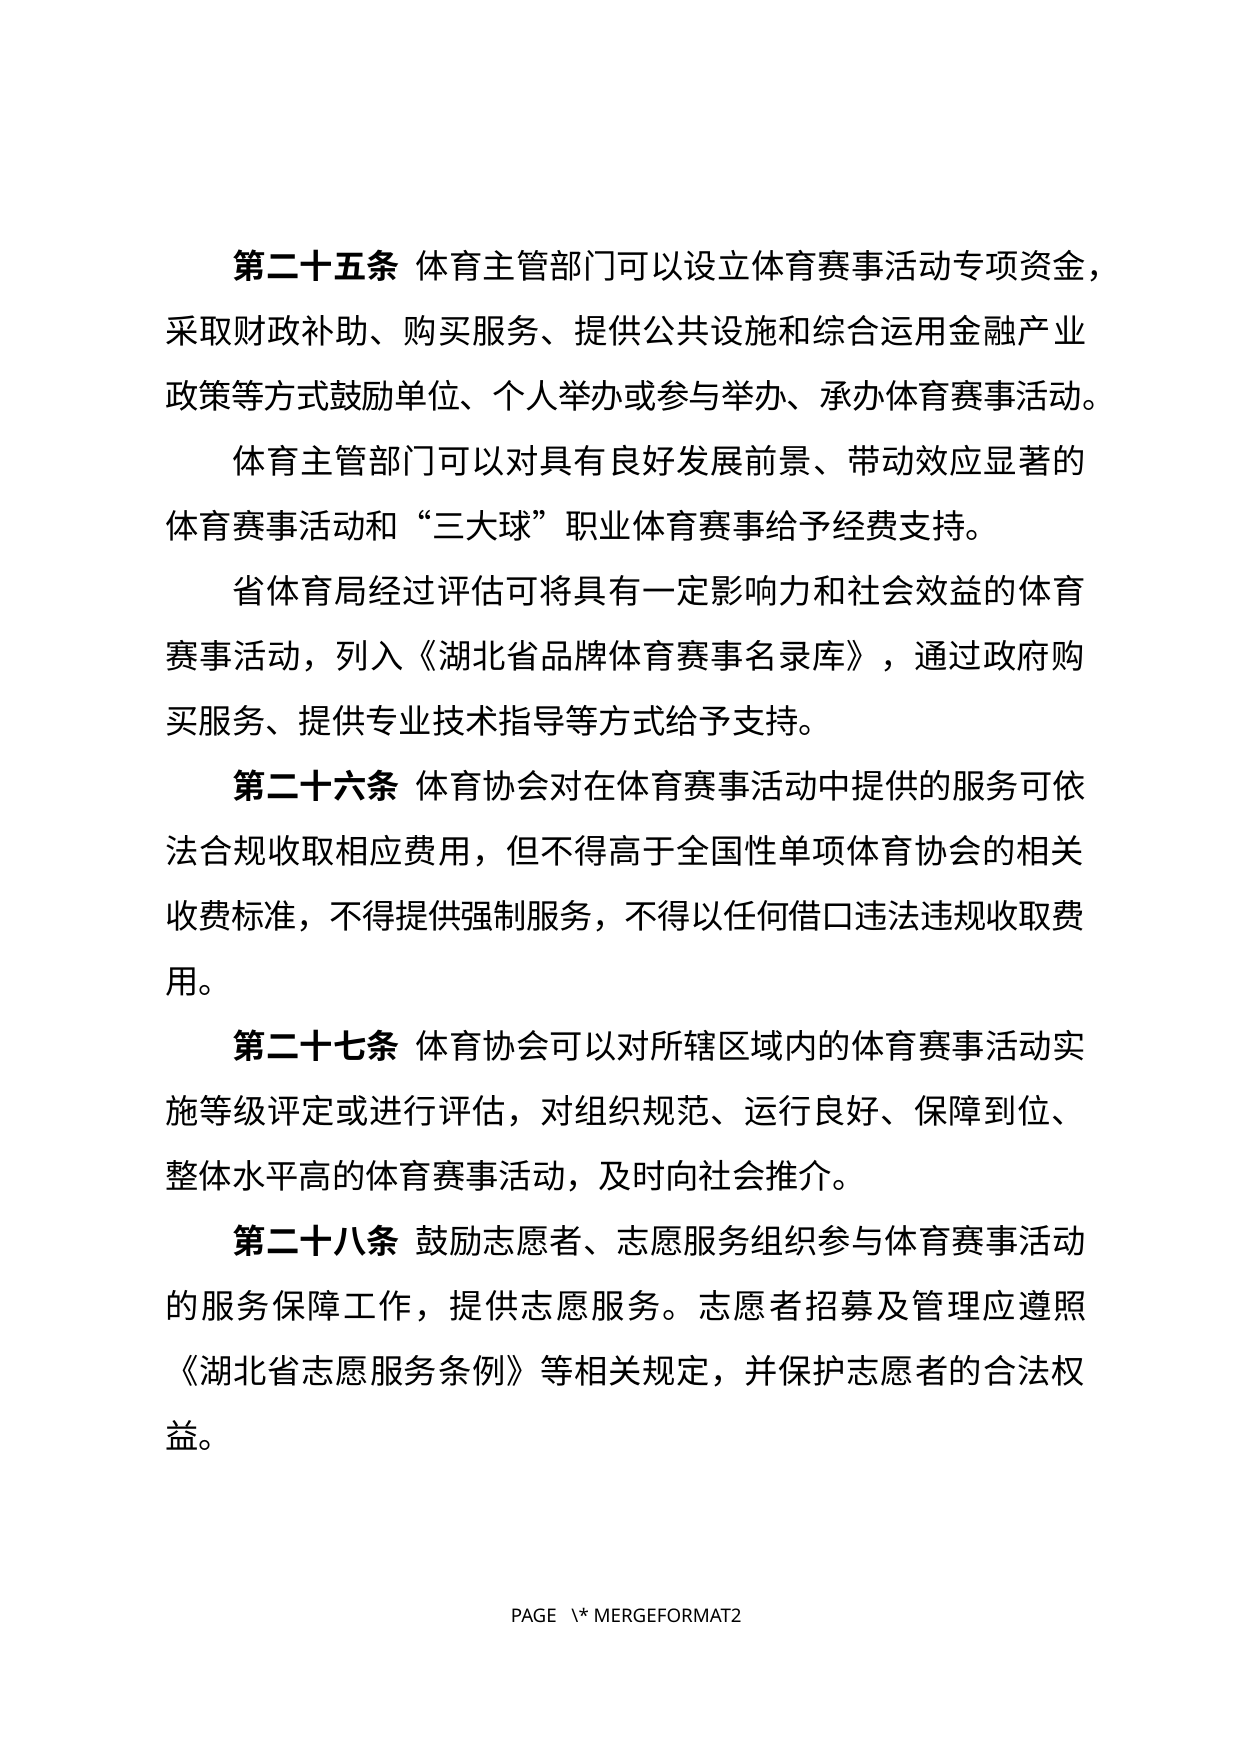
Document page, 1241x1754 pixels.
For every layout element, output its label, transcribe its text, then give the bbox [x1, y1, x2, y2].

text 体育主管部门可以对具有良好发展前景、带动效应显著的体育赛事活动和“三大球”职业体育赛事给予经费支持。 [165, 426, 1087, 556]
text 第二十五条 体育主管部门可以设立体育赛事活动专项资金，采取财政补助、购买服务、提供公共设施和综合运用金融产业政策等方式鼓励单位、个人举办或参与举办、承办体育赛事活动。 [165, 231, 1087, 426]
text 第二十八条 鼓励志愿者、志愿服务组织参与体育赛事活动的服务保障工作，提供志愿服务。志愿者招募及管理应遵照《湖北省志愿服务条例》等相关规定，并保护志愿者的合法权益。 [165, 1206, 1087, 1466]
text 省体育局经过评估可将具有一定影响力和社会效益的体育赛事活动，列入《湖北省品牌体育赛事名录库》，通过政府购买服务、提供专业技术指导等方式给予支持。 [165, 556, 1087, 751]
text 第二十六条 体育协会对在体育赛事活动中提供的服务可依法合规收取相应费用，但不得高于全国性单项体育协会的相关收费标准，不得提供强制服务，不得以任何借口违法违规收取费用。 [165, 751, 1087, 1011]
text 第二十七条 体育协会可以对所辖区域内的体育赛事活动实施等级评定或进行评估，对组织规范、运行良好、保障到位、整体水平高的体育赛事活动，及时向社会推介。 [165, 1011, 1087, 1206]
